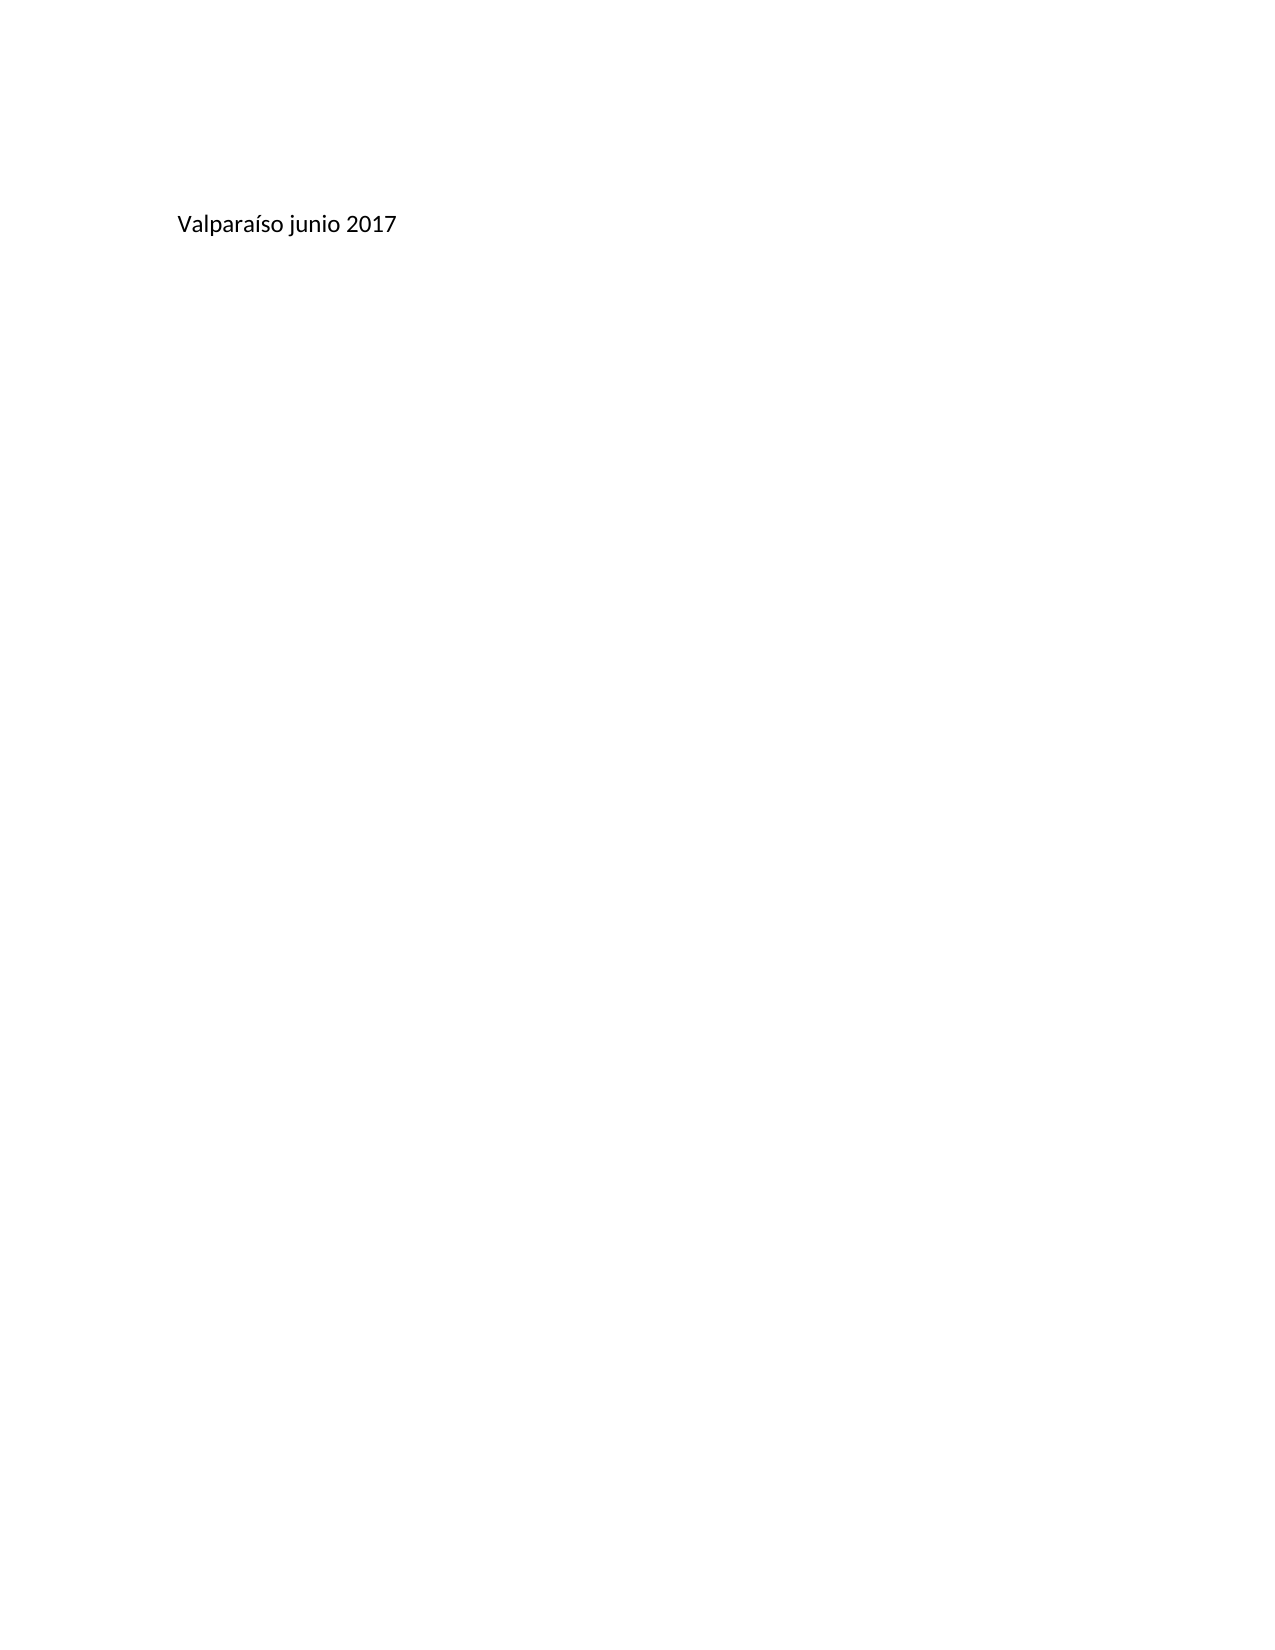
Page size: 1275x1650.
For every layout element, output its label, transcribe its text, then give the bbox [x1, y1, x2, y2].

text Valparaíso junio 2017 [177, 209, 1098, 239]
